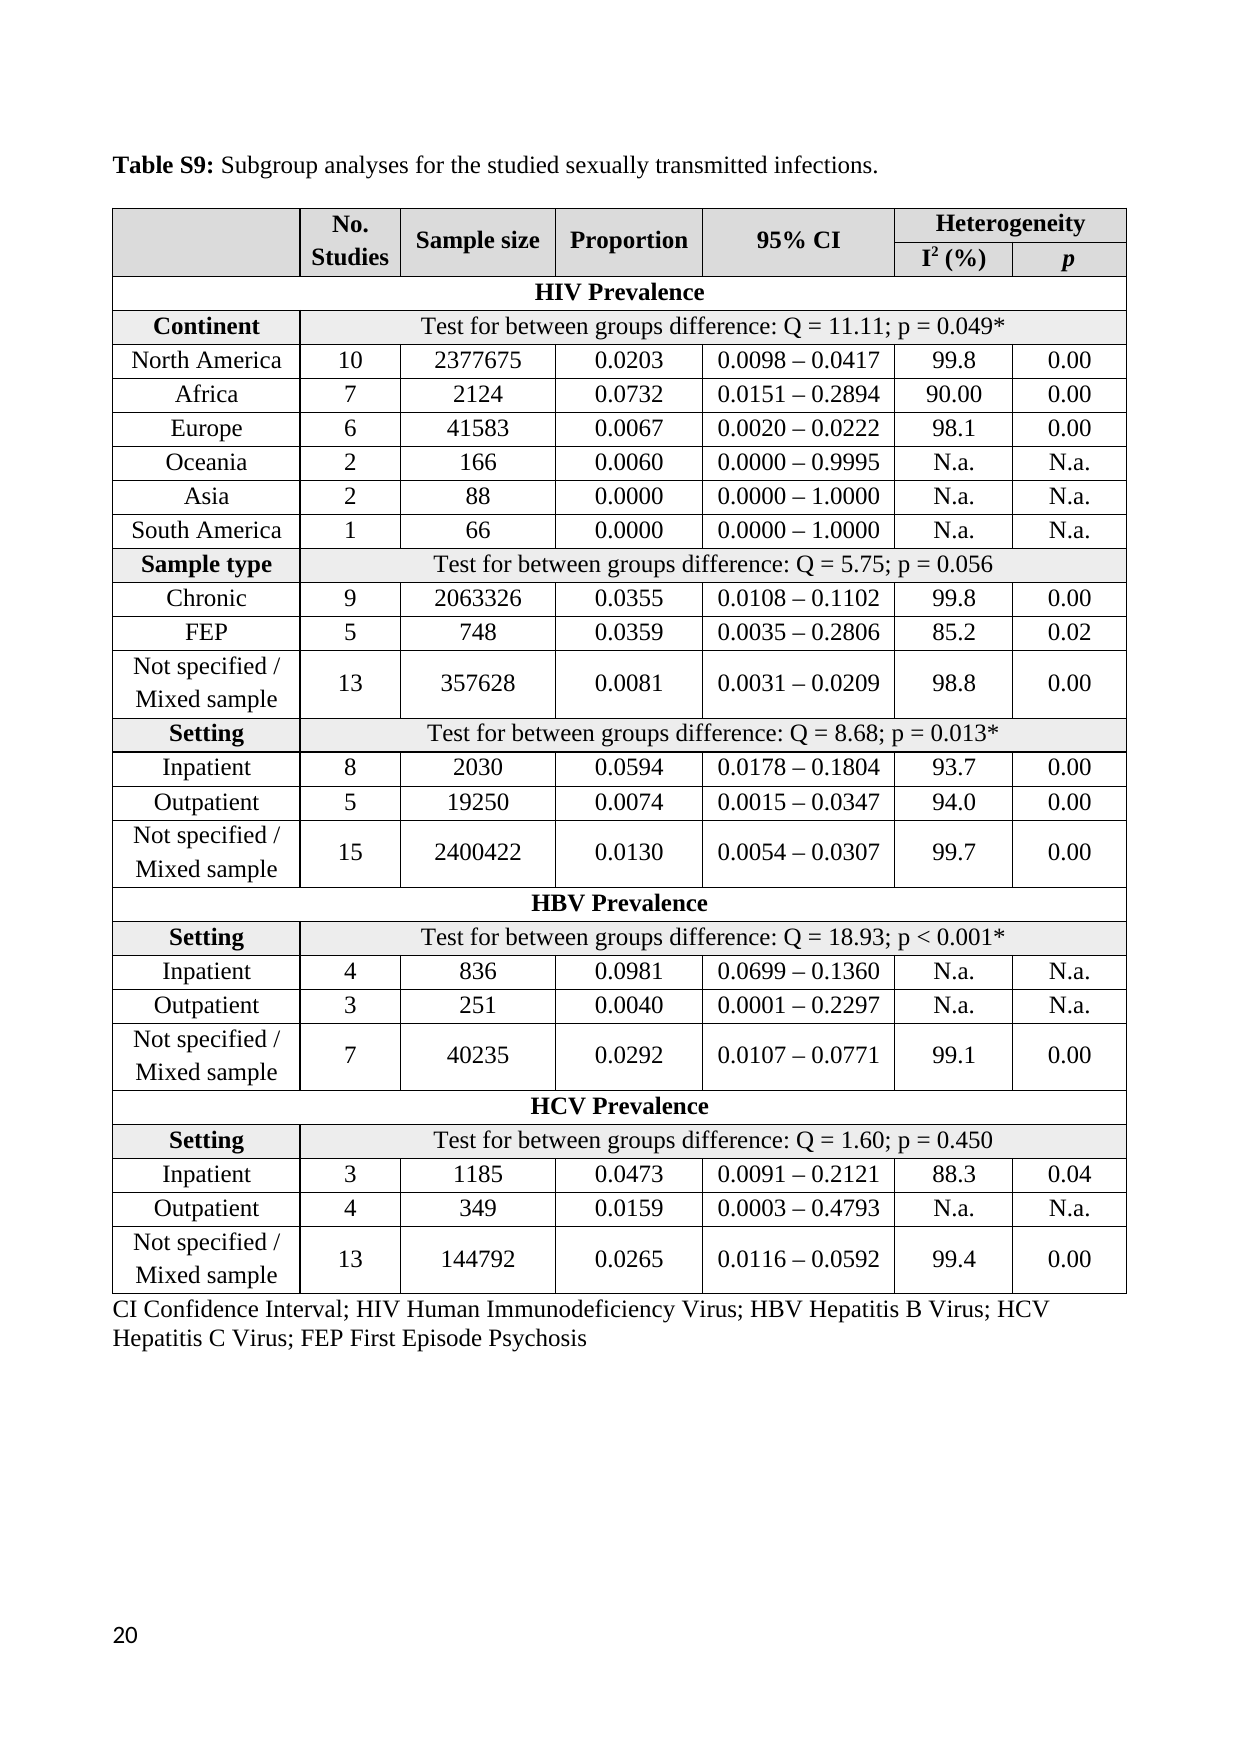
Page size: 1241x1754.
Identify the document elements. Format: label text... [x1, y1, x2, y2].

table_cell Not specified / Mixed sample [113, 821, 299, 887]
table_cell 0.0035 – 0.2806 [703, 617, 894, 650]
table_cell Not specified / Mixed sample [113, 1227, 299, 1293]
table_cell 0.0020 – 0.0222 [703, 413, 894, 446]
table_cell 40235 [401, 1024, 555, 1090]
table_cell 99.8 [895, 345, 1012, 378]
table_cell 0.00 [1013, 651, 1126, 717]
table_cell 41583 [401, 413, 555, 446]
table_cell p [1013, 243, 1126, 276]
table_cell South America [113, 515, 299, 548]
table_cell Not specified / Mixed sample [113, 1024, 299, 1090]
table_cell Test for between groups difference: Q = 11.11; p = 0.049* [301, 311, 1126, 344]
table_cell 98.8 [895, 651, 1012, 717]
table_cell 0.0091 – 0.2121 [703, 1159, 894, 1192]
table_header Proportion [556, 209, 702, 276]
table_header [113, 209, 299, 276]
table_cell 4 [301, 956, 400, 989]
table_cell 251 [401, 990, 555, 1023]
table_cell 0.0178 – 0.1804 [703, 753, 894, 786]
table_cell 0.0081 [556, 651, 702, 717]
table_cell 90.00 [895, 379, 1012, 412]
table_cell 98.1 [895, 413, 1012, 446]
table_cell 88.3 [895, 1159, 1012, 1192]
table_cell 0.0015 – 0.0347 [703, 787, 894, 819]
table_cell 0.0116 – 0.0592 [703, 1227, 894, 1293]
table_cell Europe [113, 413, 299, 446]
table_cell 2063326 [401, 583, 555, 616]
table_cell 85.2 [895, 617, 1012, 650]
table_cell 0.00 [1013, 379, 1126, 412]
table_cell Chronic [113, 583, 299, 616]
table_cell 0.0265 [556, 1227, 702, 1293]
table_header 95% CI [703, 209, 894, 276]
table_cell 10 [301, 345, 400, 378]
table_cell 0.04 [1013, 1159, 1126, 1192]
table_cell 9 [301, 583, 400, 616]
table_cell 0.0473 [556, 1159, 702, 1192]
table_cell 144792 [401, 1227, 555, 1293]
table_cell 7 [301, 1024, 400, 1090]
table_cell 0.0098 – 0.0417 [703, 345, 894, 378]
text CI Confidence Interval; HIV Human Immunodeficiency Virus; HBV Hepatitis B Virus; HCV Hepatitis C Virus; FEP First Episode Psychosis [112, 1294, 1128, 1352]
table_cell N.a. [895, 956, 1012, 989]
table_cell North America [113, 345, 299, 378]
table_cell N.a. [895, 481, 1012, 514]
table_header Heterogeneity [895, 209, 1126, 242]
table_cell 0.0108 – 0.1102 [703, 583, 894, 616]
table_cell 5 [301, 787, 400, 819]
table_cell 8 [301, 753, 400, 786]
table_cell 0.0699 – 0.1360 [703, 956, 894, 989]
table_cell 0.0003 – 0.4793 [703, 1193, 894, 1226]
table_cell 99.1 [895, 1024, 1012, 1090]
table_cell Inpatient [113, 956, 299, 989]
table_cell 2030 [401, 753, 555, 786]
table_cell Outpatient [113, 990, 299, 1023]
table_cell Outpatient [113, 787, 299, 819]
table_cell Test for between groups difference: Q = 8.68; p = 0.013* [301, 719, 1126, 751]
table_cell 1 [301, 515, 400, 548]
table_cell 2 [301, 447, 400, 480]
table_cell 0.0040 [556, 990, 702, 1023]
table_cell 0.00 [1013, 821, 1126, 887]
table_cell 0.0000 – 1.0000 [703, 515, 894, 548]
table_cell 0.0000 [556, 481, 702, 514]
table_cell 94.0 [895, 787, 1012, 819]
table_cell 0.0292 [556, 1024, 702, 1090]
table_cell 0.0031 – 0.0209 [703, 651, 894, 717]
table_cell 0.0981 [556, 956, 702, 989]
table_cell Setting [113, 719, 299, 751]
table_cell 0.0000 [556, 515, 702, 548]
text Table S9: Subgroup analyses for the studied sexually transmitted infections. [112, 150, 1128, 179]
table_cell 0.0151 – 0.2894 [703, 379, 894, 412]
table_cell Test for between groups difference: Q = 1.60; p = 0.450 [301, 1125, 1126, 1158]
table_cell 0.0074 [556, 787, 702, 819]
table_cell 13 [301, 651, 400, 717]
table_cell Outpatient [113, 1193, 299, 1226]
table_header No. Studies [301, 209, 400, 276]
table_cell 13 [301, 1227, 400, 1293]
table_cell 0.0594 [556, 753, 702, 786]
table_cell 836 [401, 956, 555, 989]
table_cell 3 [301, 1159, 400, 1192]
table_cell N.a. [895, 447, 1012, 480]
table_cell Inpatient [113, 753, 299, 786]
table_cell 748 [401, 617, 555, 650]
table_cell 19250 [401, 787, 555, 819]
table_cell Inpatient [113, 1159, 299, 1192]
table_cell 93.7 [895, 753, 1012, 786]
table_cell Africa [113, 379, 299, 412]
table_cell Not specified / Mixed sample [113, 651, 299, 717]
table_cell 357628 [401, 651, 555, 717]
table_cell Test for between groups difference: Q = 5.75; p = 0.056 [301, 549, 1126, 582]
table_cell 349 [401, 1193, 555, 1226]
table_cell 0.0000 – 1.0000 [703, 481, 894, 514]
table_cell N.a. [1013, 447, 1126, 480]
table_cell 0.00 [1013, 753, 1126, 786]
table_cell N.a. [1013, 990, 1126, 1023]
table_cell 2377675 [401, 345, 555, 378]
table_cell HCV Prevalence [113, 1091, 1126, 1124]
table_cell 0.00 [1013, 345, 1126, 378]
table_cell Setting [113, 1125, 299, 1158]
table_cell 0.00 [1013, 1227, 1126, 1293]
table_cell I2 (%) [895, 243, 1012, 276]
table_cell N.a. [1013, 515, 1126, 548]
table_cell 0.0000 – 0.9995 [703, 447, 894, 480]
table_cell 0.00 [1013, 787, 1126, 819]
table_cell 0.0107 – 0.0771 [703, 1024, 894, 1090]
table_cell 99.4 [895, 1227, 1012, 1293]
table_cell N.a. [895, 515, 1012, 548]
table_cell N.a. [1013, 481, 1126, 514]
table_cell N.a. [895, 1193, 1012, 1226]
table_cell 2400422 [401, 821, 555, 887]
table_cell N.a. [895, 990, 1012, 1023]
table_cell 2124 [401, 379, 555, 412]
table_cell 3 [301, 990, 400, 1023]
table_cell Continent [113, 311, 299, 344]
table_cell 166 [401, 447, 555, 480]
table_cell 2 [301, 481, 400, 514]
table_cell 15 [301, 821, 400, 887]
table_cell 0.0054 – 0.0307 [703, 821, 894, 887]
table_cell 0.0732 [556, 379, 702, 412]
table_cell Setting [113, 922, 299, 955]
table_cell 66 [401, 515, 555, 548]
table_cell FEP [113, 617, 299, 650]
table_cell Test for between groups difference: Q = 18.93; p < 0.001* [301, 922, 1126, 955]
table_cell 0.0203 [556, 345, 702, 378]
table_cell 0.0159 [556, 1193, 702, 1226]
table_cell 0.00 [1013, 583, 1126, 616]
table_cell 0.0355 [556, 583, 702, 616]
table_cell 0.0067 [556, 413, 702, 446]
table_cell 5 [301, 617, 400, 650]
table_cell 0.02 [1013, 617, 1126, 650]
table_cell Sample type [113, 549, 299, 582]
table_cell 88 [401, 481, 555, 514]
table_cell 99.7 [895, 821, 1012, 887]
table_header Sample size [401, 209, 555, 276]
table_cell HIV Prevalence [113, 277, 1126, 310]
table_cell 0.0130 [556, 821, 702, 887]
table_cell 0.00 [1013, 413, 1126, 446]
table_cell 1185 [401, 1159, 555, 1192]
table_cell 4 [301, 1193, 400, 1226]
table_cell 6 [301, 413, 400, 446]
table_cell 0.0359 [556, 617, 702, 650]
table_cell 0.0001 – 0.2297 [703, 990, 894, 1023]
table_cell N.a. [1013, 1193, 1126, 1226]
table_cell HBV Prevalence [113, 888, 1126, 921]
table_cell Asia [113, 481, 299, 514]
table_cell 99.8 [895, 583, 1012, 616]
table_cell 0.00 [1013, 1024, 1126, 1090]
table_cell Oceania [113, 447, 299, 480]
table_cell 0.0060 [556, 447, 702, 480]
table_cell 7 [301, 379, 400, 412]
table_cell N.a. [1013, 956, 1126, 989]
